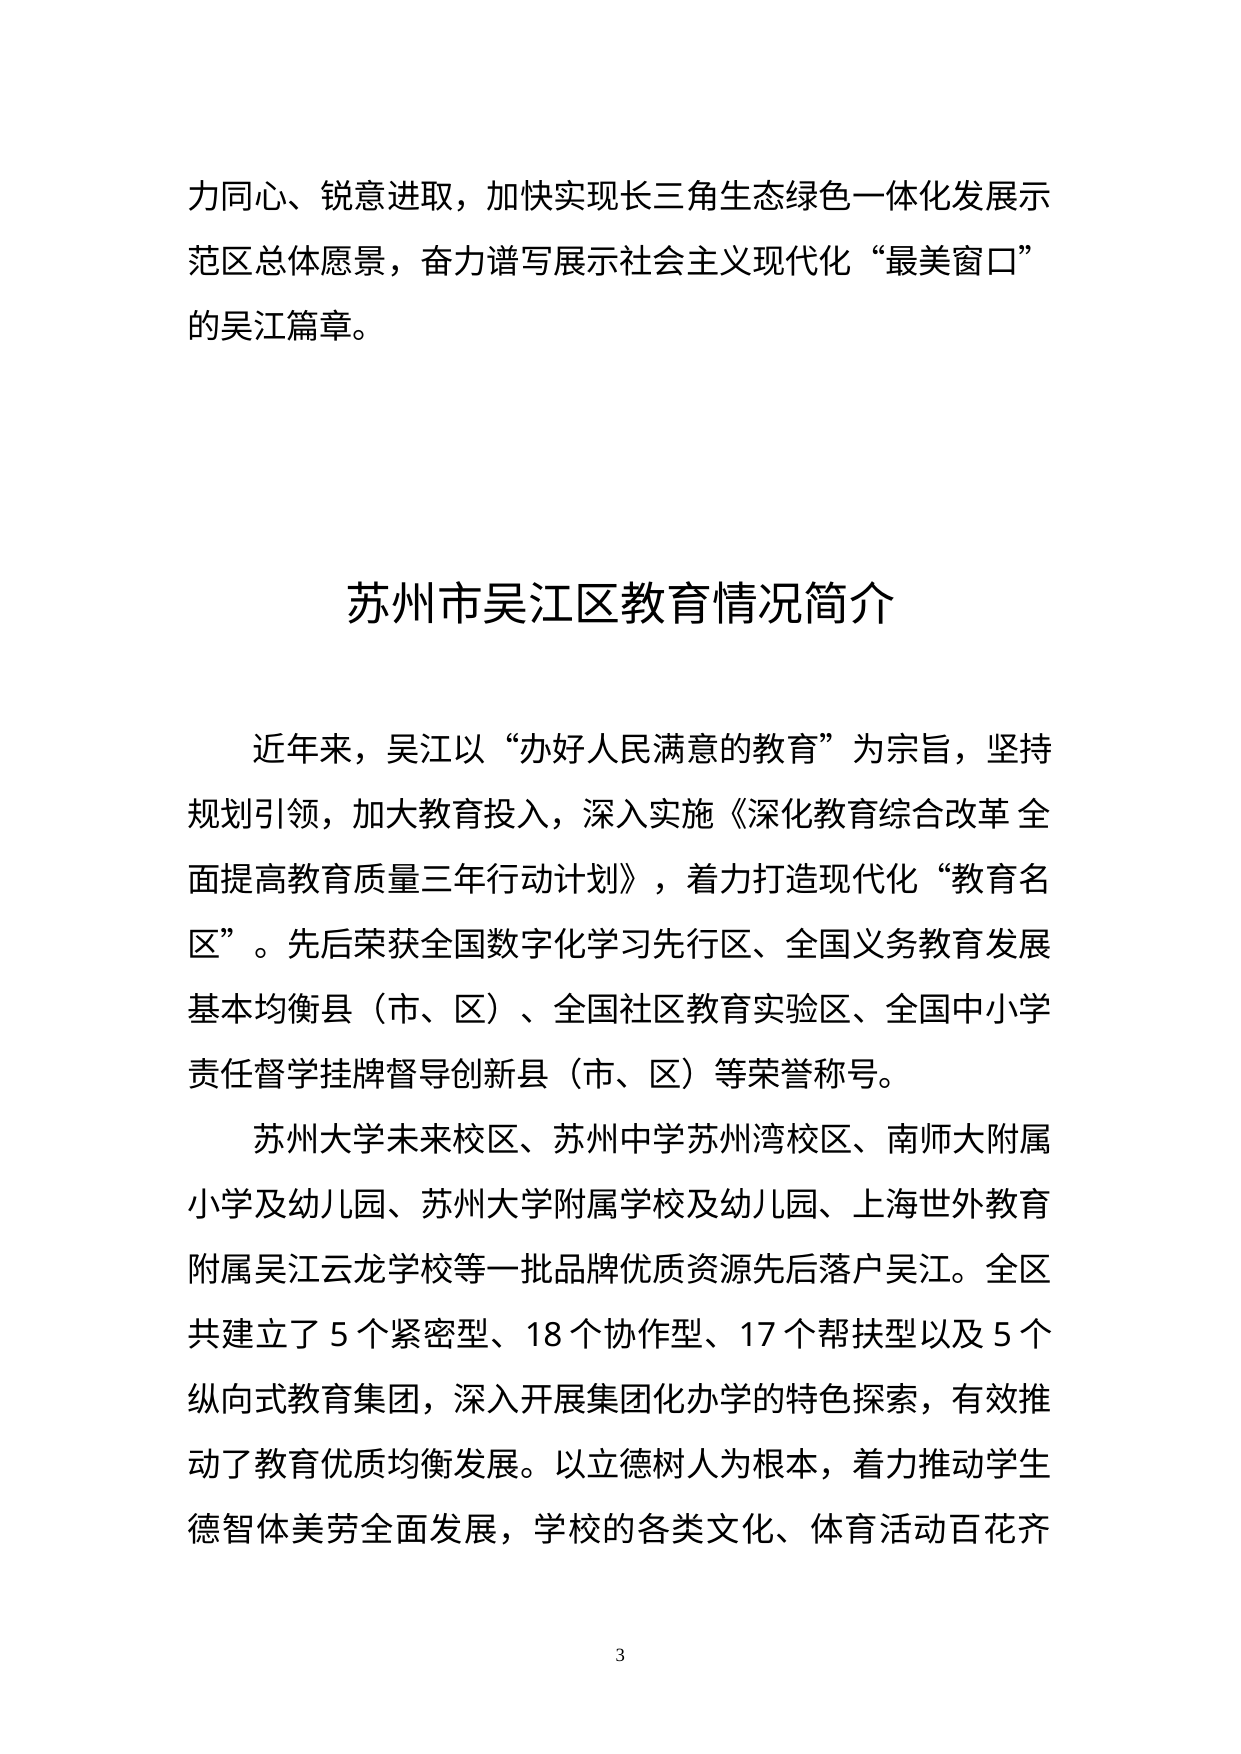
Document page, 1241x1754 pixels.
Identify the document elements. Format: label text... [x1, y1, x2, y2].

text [187, 162, 1053, 357]
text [187, 1104, 1053, 1559]
text 苏州市吴江区教育情况简介 [187, 552, 1053, 649]
text 近年来，吴江以“办好人民满意的教育”为宗旨，坚持规划引领，加大教育投入，深入实施《深化教育综合改革 全面提高教育质量三年行动计划》，着力打造现代化“教育名区”。先后荣获全国数字化学习先行区、全国义务教育发展基本均衡县（市、区）、全国社区教育实验区、全国中小学责任督学挂牌督导创新县（市、区）等荣誉称号。 [187, 714, 1053, 1104]
